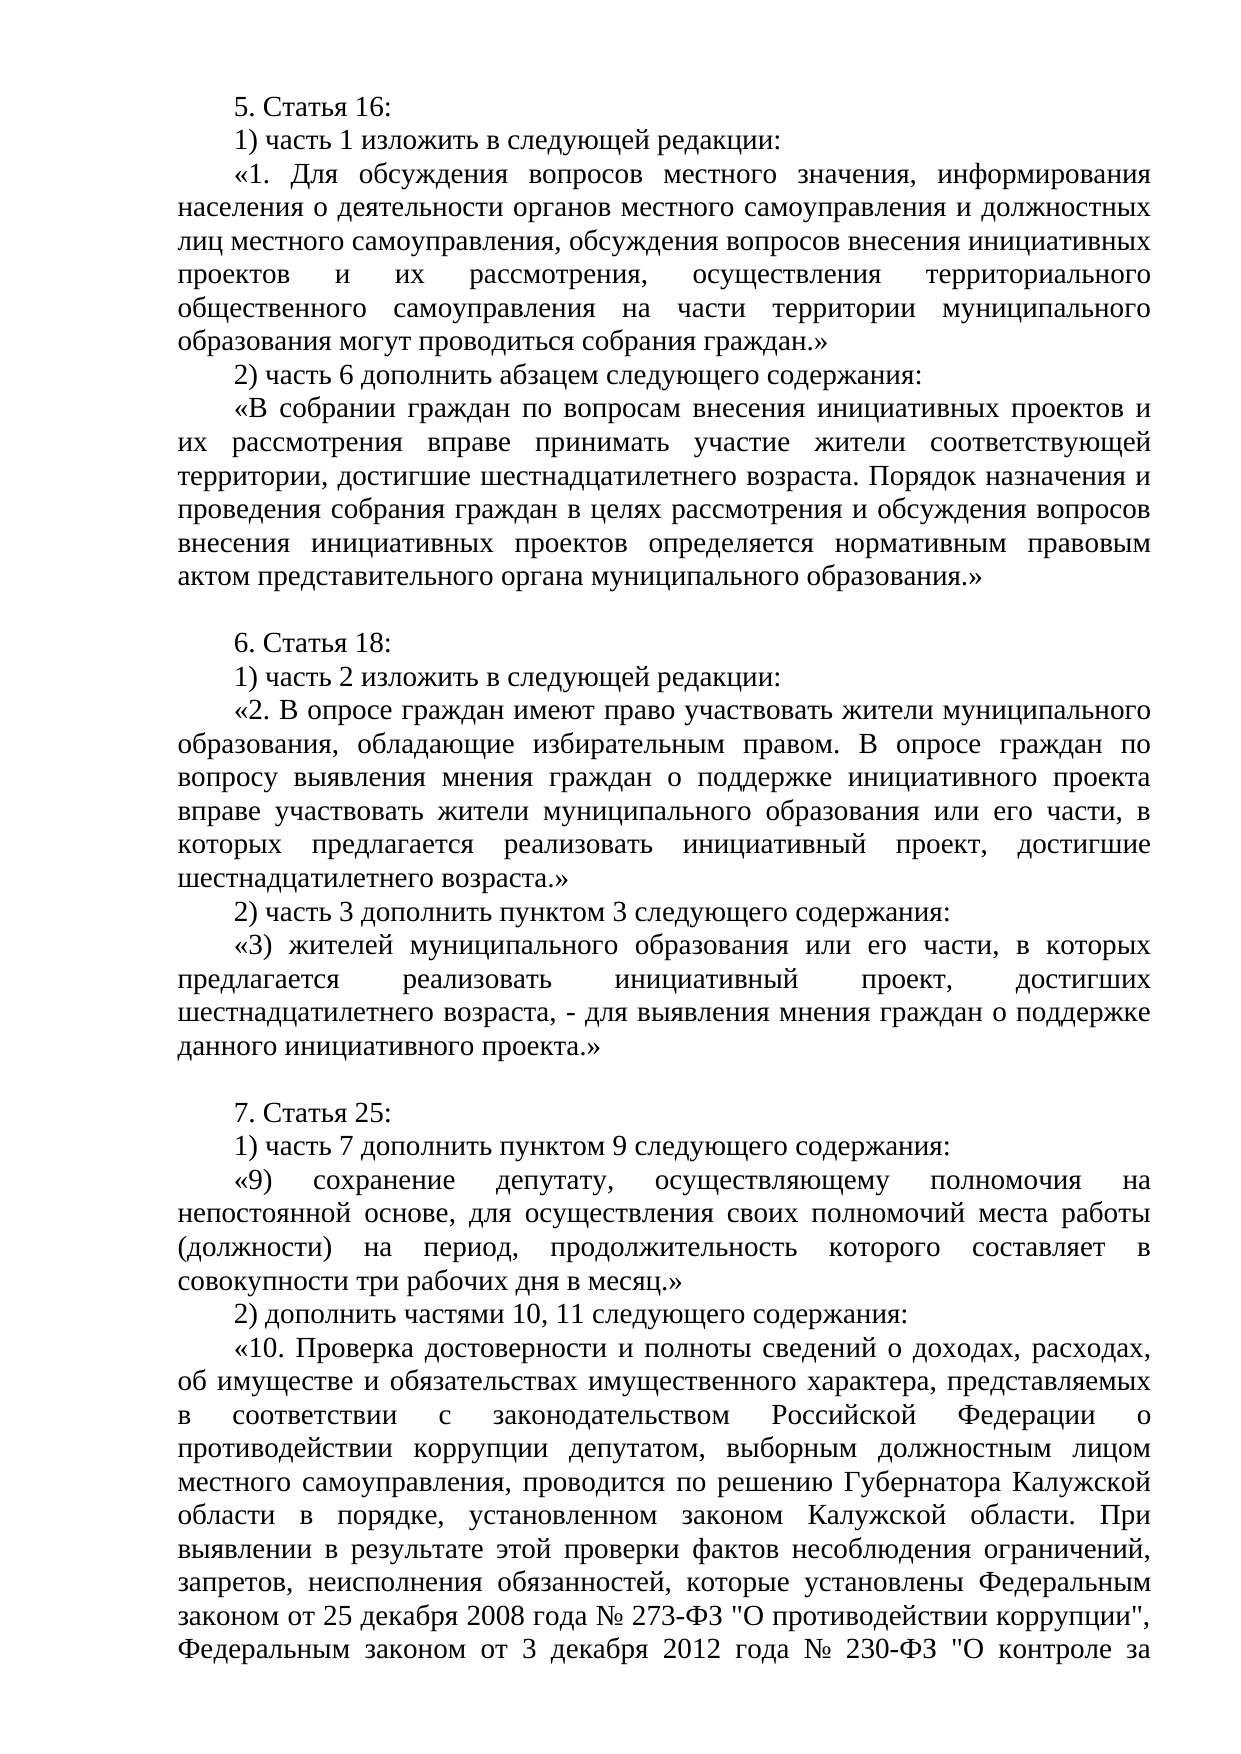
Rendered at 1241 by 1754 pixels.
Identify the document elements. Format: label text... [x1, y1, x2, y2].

text 2) часть 3 дополнить пунктом 3 следующего содержания: [177, 894, 1152, 927]
text 1) часть 2 изложить в следующей редакции: [177, 659, 1152, 692]
text «1. Для обсуждения вопросов местного значения, информирования населения о деятельности органов местного самоуправления и должностных лиц местного самоуправления, обсуждения вопросов внесения инициативных проектов и их рассмотрения, осуществления территориального общественного самоуправления на части территории муниципального образования могут проводиться собрания граждан.» [177, 156, 1152, 357]
text «В собрании граждан по вопросам внесения инициативных проектов и их рассмотрения вправе принимать участие жители соответствующей территории, достигшие шестнадцатилетнего возраста. Порядок назначения и проведения собрания граждан в целях рассмотрения и обсуждения вопросов внесения инициативных проектов определяется нормативным правовым актом представительного органа муниципального образования.» [177, 391, 1152, 592]
text 6. Статья 18: [177, 625, 1152, 659]
text 2) часть 6 дополнить абзацем следующего содержания: [177, 357, 1152, 391]
text 5. Статья 16: [177, 89, 1152, 122]
text 1) часть 7 дополнить пунктом 9 следующего содержания: [177, 1128, 1152, 1162]
text 1) часть 1 изложить в следующей редакции: [177, 122, 1152, 156]
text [177, 1330, 1152, 1665]
text «9) сохранение депутату, осуществляющему полномочия на непостоянной основе, для осуществления своих полномочий места работы (должности) на период, продолжительность которого составляет в совокупности три рабочих дня в месяц.» [177, 1162, 1152, 1296]
text «2. В опросе граждан имеют право участвовать жители муниципального образования, обладающие избирательным правом. В опросе граждан по вопросу выявления мнения граждан о поддержке инициативного проекта вправе участвовать жители муниципального образования или его части, в которых предлагается реализовать инициативный проект, достигшие шестнадцатилетнего возраста.» [177, 692, 1152, 894]
text 2) дополнить частями 10, 11 следующего содержания: [177, 1296, 1152, 1330]
text 7. Статья 25: [177, 1095, 1152, 1128]
text «3) жителей муниципального образования или его части, в которых предлагается реализовать инициативный проект, достигших шестнадцатилетнего возраста, - для выявления мнения граждан о поддержке данного инициативного проекта.» [177, 927, 1152, 1061]
